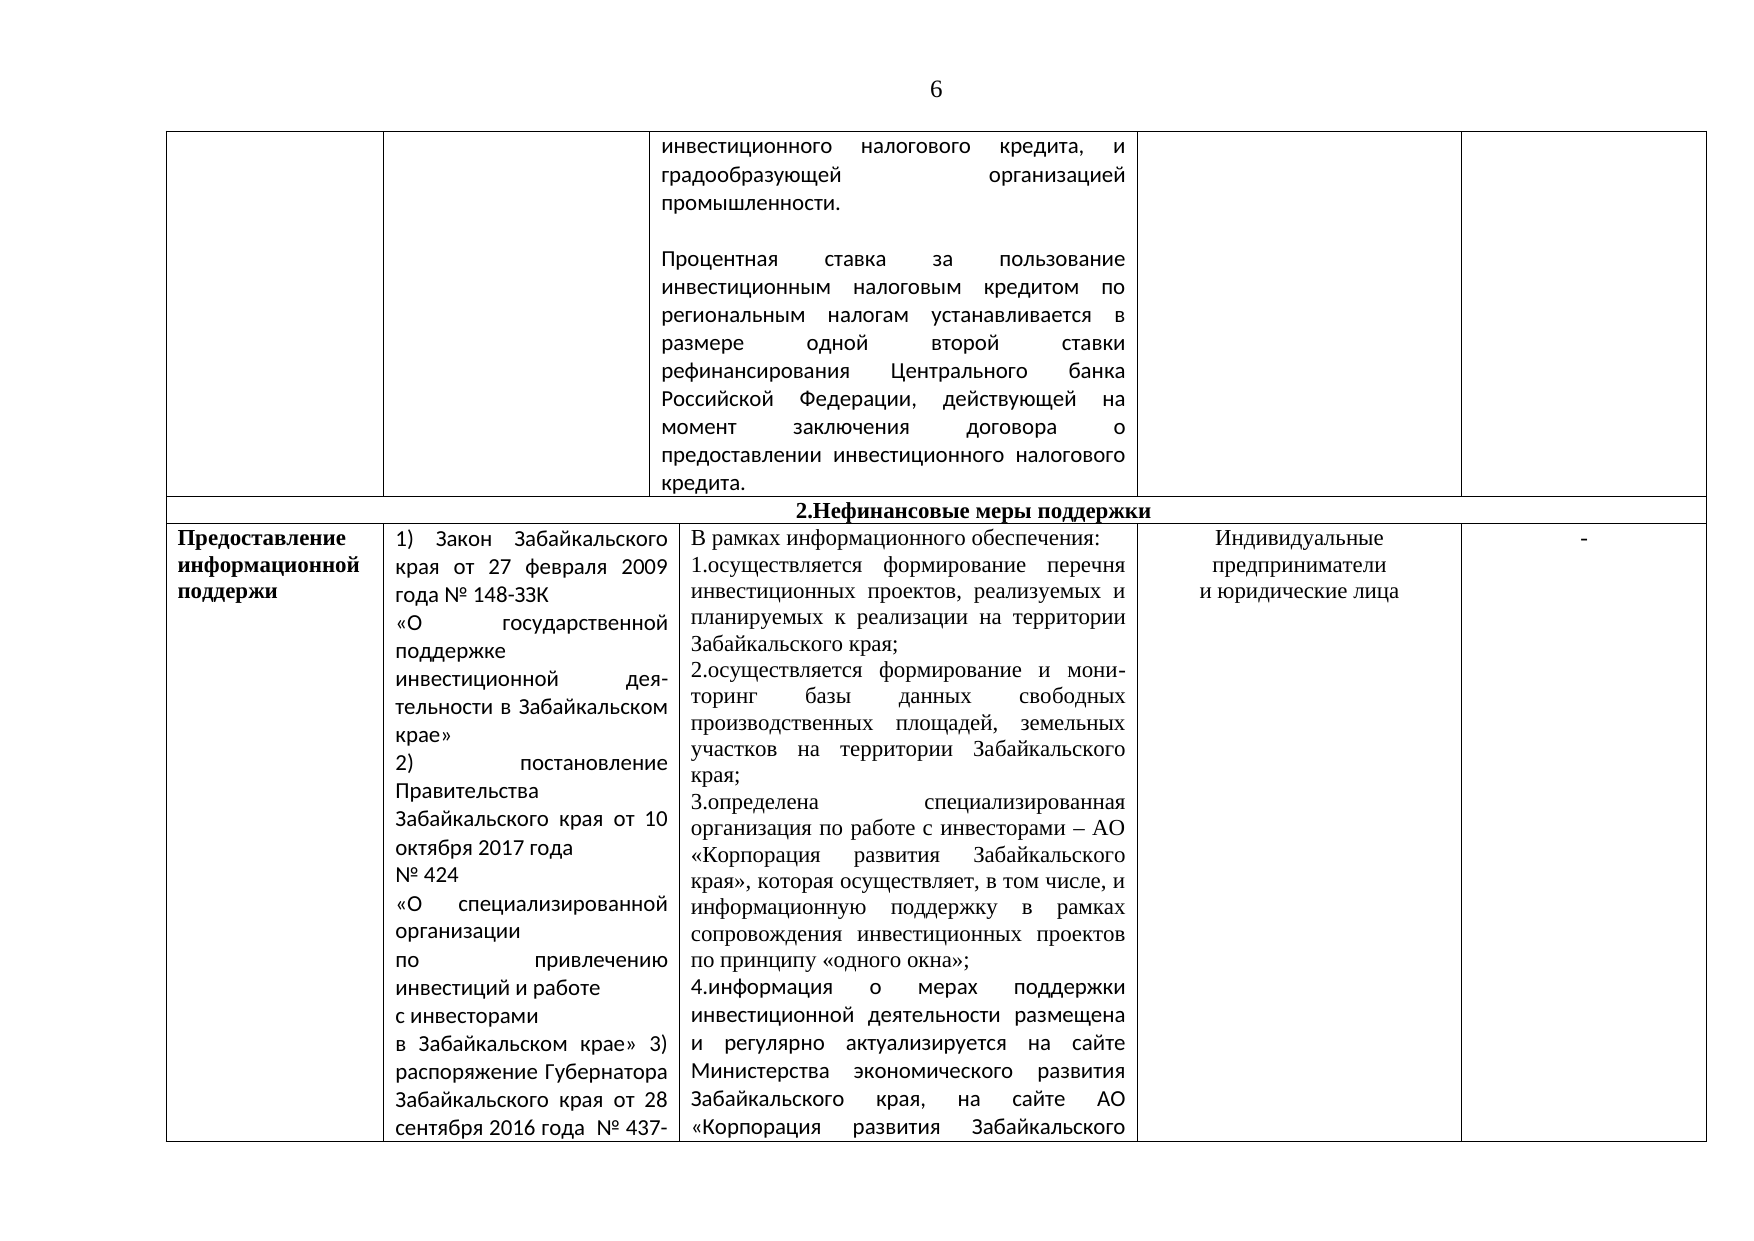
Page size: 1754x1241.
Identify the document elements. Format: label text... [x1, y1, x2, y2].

table_cell - [1462, 524, 1706, 1141]
table_cell 2.Нефинансовые меры поддержки [167, 497, 1706, 523]
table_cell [1138, 132, 1461, 496]
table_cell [1462, 132, 1706, 496]
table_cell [167, 132, 383, 496]
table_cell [650, 132, 1137, 496]
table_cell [1138, 524, 1461, 1141]
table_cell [167, 524, 383, 1141]
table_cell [680, 524, 1137, 1141]
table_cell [384, 132, 649, 496]
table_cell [384, 524, 679, 1141]
